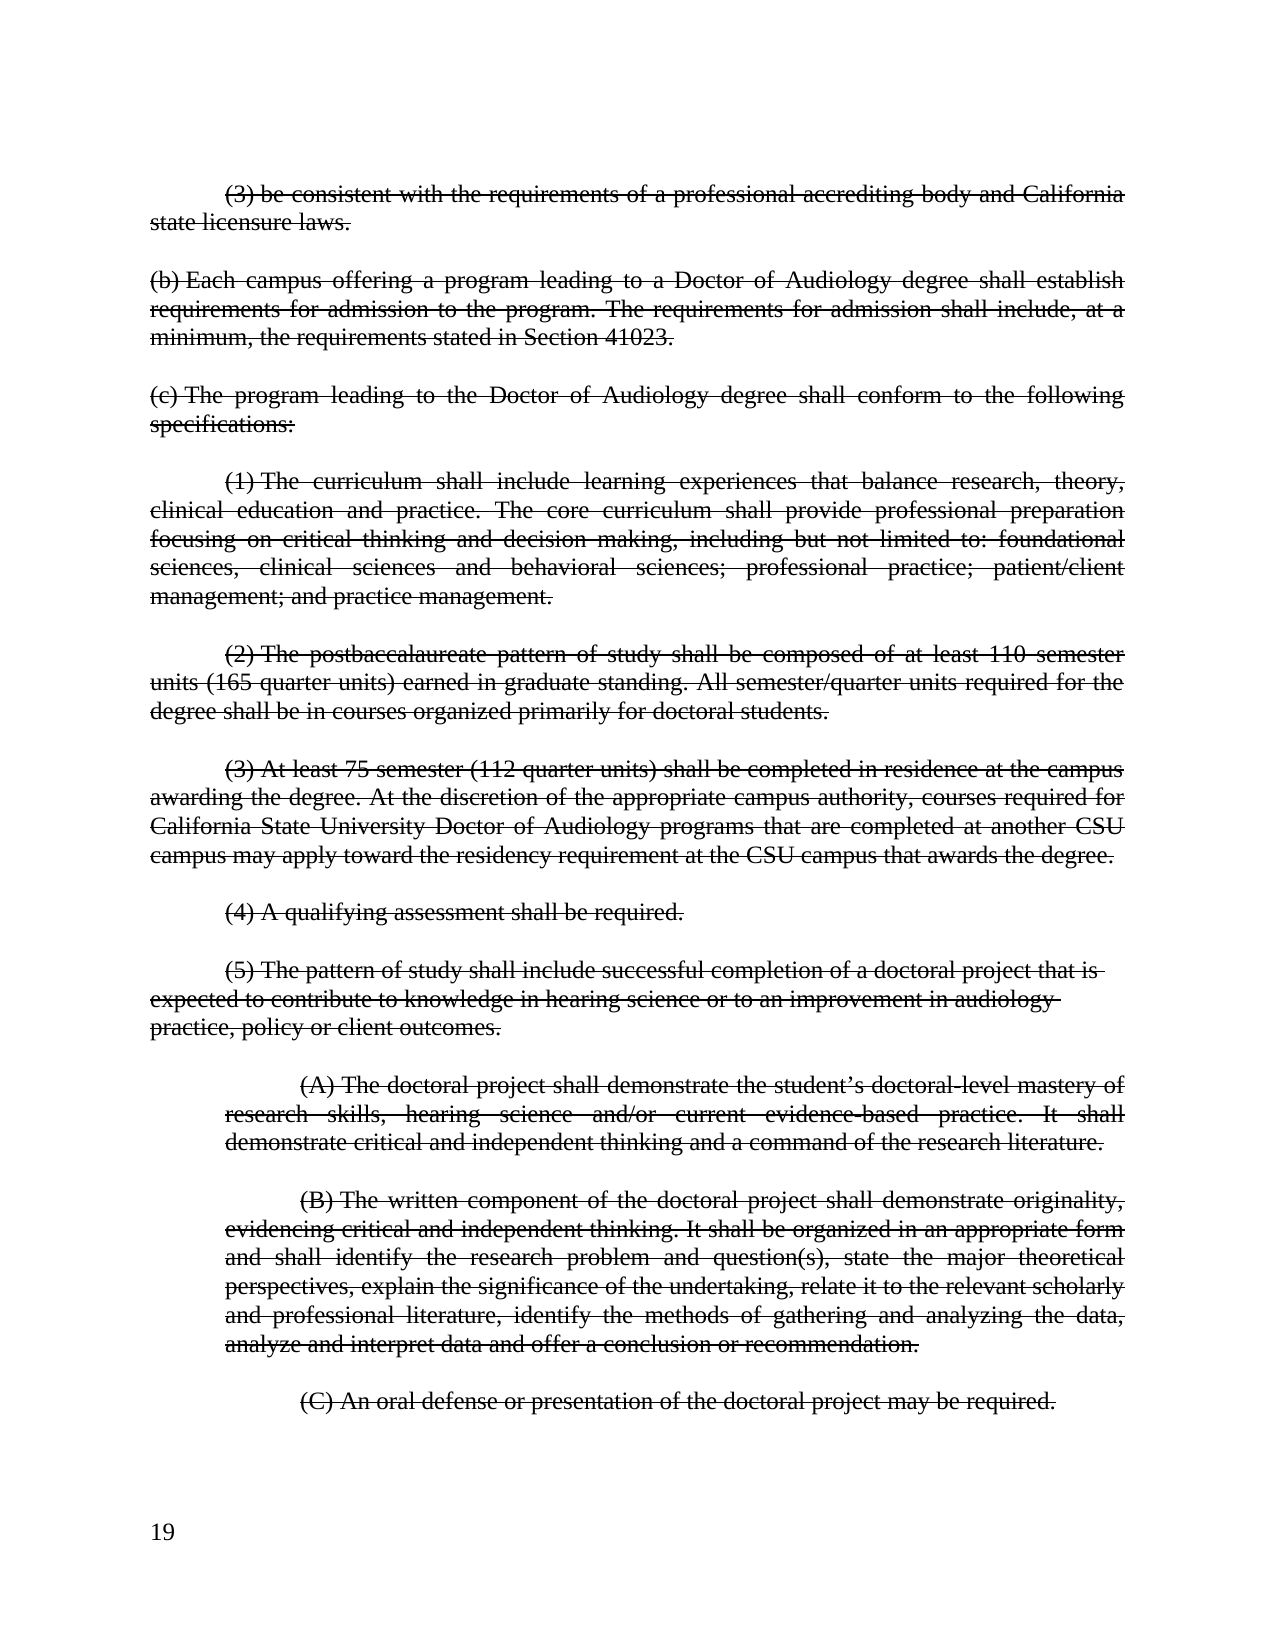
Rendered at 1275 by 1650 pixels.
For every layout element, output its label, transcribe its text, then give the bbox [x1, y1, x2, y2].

text (5) The pattern of study shall include successful completion of a doctoral project that is expected to contribute to knowledge in hearing science or to an improvement in audiology practice, policy or client outcomes. [150, 955, 1125, 1070]
text (b) Each campus offering a program leading to a Doctor of Audiology degree shall establish requirements for admission to the program. The requirements for admission shall include, at a minimum, the requirements stated in Section 41023. [150, 282, 1125, 309]
text (C) An oral defense or presentation of the doctoral project may be required. [225, 1386, 1125, 1415]
text (b) Each campus offering a program leading to a Doctor of Audiology degree shall establish requirements for admission to the program. The requirements for admission shall include, at a minimum, the requirements stated in Section 41023. [150, 265, 1125, 281]
text (4) A qualifying assessment shall be required. [150, 897, 1125, 926]
text (B) The written component of the doctoral project shall demonstrate originality, evidencing critical and independent thinking. It shall be organized in an appropriate form and shall identify the research problem and question(s), state the major theoretical perspectives, explain the significance of the undertaking, relate it to the relevant scholarly and professional literature, identify the methods of gathering and analyzing the data, analyze and interpret data and offer a conclusion or recommendation. [225, 1185, 1125, 1229]
text (b) Each campus offering a program leading to a Doctor of Audiology degree shall establish requirements for admission to the program. The requirements for admission shall include, at a minimum, the requirements stated in Section 41023. [150, 311, 1125, 351]
text (3) At least 75 semester (112 quarter units) shall be completed in residence at the campus awarding the degree. At the discretion of the appropriate campus authority, courses required for California State University Doctor of Audiology programs that are completed at another CSU campus may apply toward the residency requirement at the CSU campus that awards the degree. [150, 799, 1125, 827]
text (A) The doctoral project shall demonstrate the student’s doctoral-level mastery of research skills, hearing science and/or current evidence-based practice. It shall demonstrate critical and independent thinking and a command of the research literature. [225, 1070, 1125, 1114]
text (B) The written component of the doctoral project shall demonstrate originality, evidencing critical and independent thinking. It shall be organized in an appropriate form and shall identify the research problem and question(s), state the major theoretical perspectives, explain the significance of the undertaking, relate it to the relevant scholarly and professional literature, identify the methods of gathering and analyzing the data, analyze and interpret data and offer a conclusion or recommendation. [225, 1317, 1125, 1357]
text (3) At least 75 semester (112 quarter units) shall be completed in residence at the campus awarding the degree. At the discretion of the appropriate campus authority, courses required for California State University Doctor of Audiology programs that are completed at another CSU campus may apply toward the residency requirement at the CSU campus that awards the degree. [150, 828, 1125, 869]
text (c) The program leading to the Doctor of Audiology degree shall conform to the following specifications: [150, 397, 1125, 437]
text (1) The curriculum shall include learning experiences that balance research, theory, clinical education and practice. The core curriculum shall provide professional preparation focusing on critical thinking and decision making, including but not limited to: foundational sciences, clinical sciences and behavioral sciences; professional practice; patient/client management; and practice management. [150, 466, 1125, 511]
text (1) The curriculum shall include learning experiences that balance research, theory, clinical education and practice. The core curriculum shall provide professional preparation focusing on critical thinking and decision making, including but not limited to: foundational sciences, clinical sciences and behavioral sciences; professional practice; patient/client management; and practice management. [150, 569, 1125, 610]
text (1) The curriculum shall include learning experiences that balance research, theory, clinical education and practice. The core curriculum shall provide professional preparation focusing on critical thinking and decision making, including but not limited to: foundational sciences, clinical sciences and behavioral sciences; professional practice; patient/client management; and practice management. [150, 512, 1125, 539]
text (A) The doctoral project shall demonstrate the student’s doctoral-level mastery of research skills, hearing science and/or current evidence-based practice. It shall demonstrate critical and independent thinking and a command of the research literature. [225, 1116, 1125, 1156]
text (1) The curriculum shall include learning experiences that balance research, theory, clinical education and practice. The core curriculum shall provide professional preparation focusing on critical thinking and decision making, including but not limited to: foundational sciences, clinical sciences and behavioral sciences; professional practice; patient/client management; and practice management. [150, 541, 1125, 568]
text (3) be consistent with the requirements of a professional accrediting body and California state licensure laws. [150, 179, 1125, 236]
text (c) The program leading to the Doctor of Audiology degree shall conform to the following specifications: [150, 380, 1125, 396]
text (3) At least 75 semester (112 quarter units) shall be completed in residence at the campus awarding the degree. At the discretion of the appropriate campus authority, courses required for California State University Doctor of Audiology programs that are completed at another CSU campus may apply toward the residency requirement at the CSU campus that awards the degree. [150, 754, 1125, 798]
text (2) The postbaccalaureate pattern of study shall be composed of at least 110 semester units (165 quarter units) earned in graduate standing. All semester/quarter units required for the degree shall be in courses organized primarily for doctoral students. [150, 639, 1125, 725]
